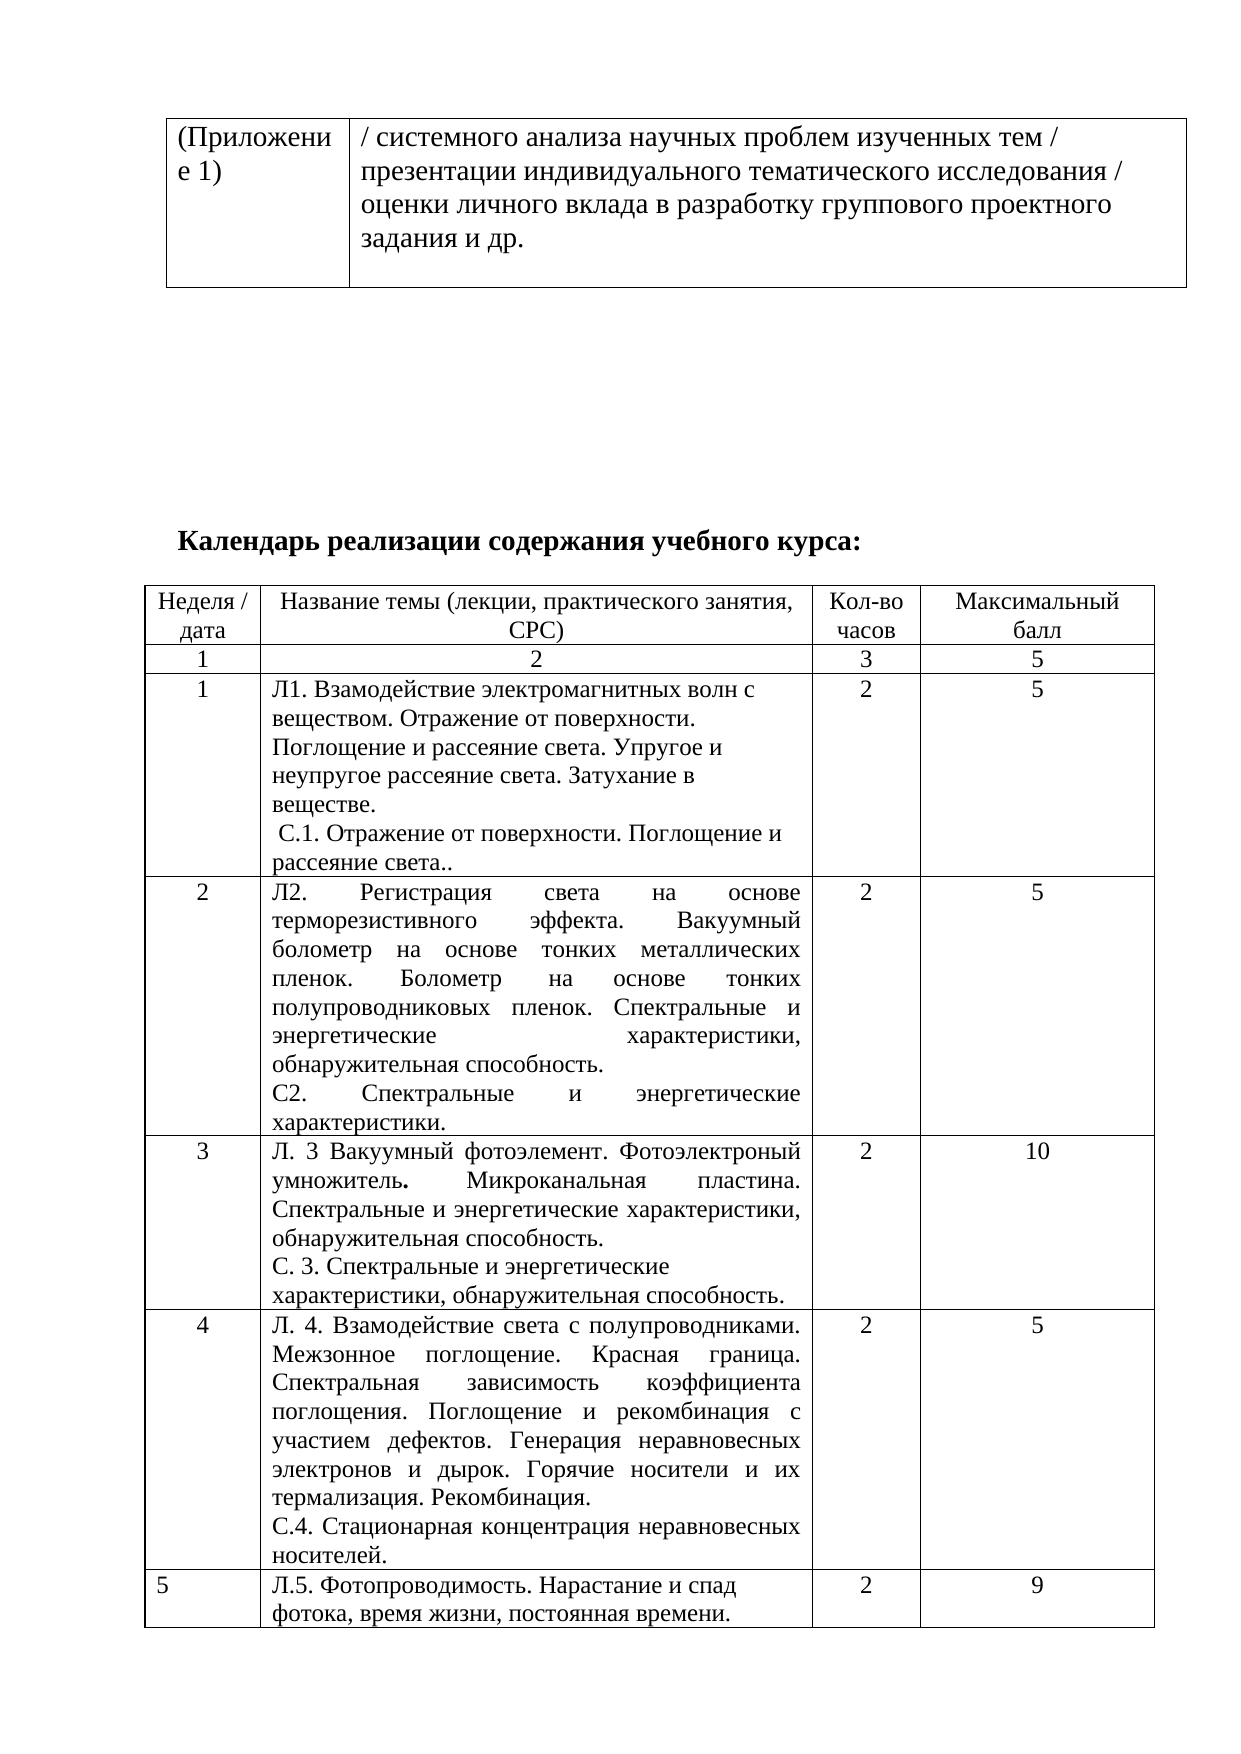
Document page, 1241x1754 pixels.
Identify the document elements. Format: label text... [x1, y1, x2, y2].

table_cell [167, 119, 349, 287]
table_cell 2 [813, 877, 920, 1135]
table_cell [350, 119, 1186, 287]
table_header Название темы (лекции, практического занятия, СРС) [261, 586, 812, 643]
table_header Кол-во часов [813, 586, 920, 643]
table_cell Л. 3 Вакуумный фотоэлемент. Фотоэлектроный умножитель. Микроканальная пластина. Спектральные и энергетические характеристики, обнаружительная способность. С. 3. Спектральные и энергетические характеристики, обнаружительная способность. [261, 1136, 812, 1309]
table_cell 1 [146, 674, 260, 876]
table_cell 2 [261, 645, 812, 673]
table_cell 2 [813, 1570, 920, 1627]
table_cell 5 [921, 1310, 1154, 1569]
table_cell 3 [813, 645, 920, 673]
table_cell 2 [813, 674, 920, 876]
table_header Максимальный балл [921, 586, 1154, 643]
table_cell 5 [921, 877, 1154, 1135]
table_cell 5 [921, 674, 1154, 876]
text Календарь реализации содержания учебного курса: [177, 523, 1122, 556]
table_cell 5 [146, 1570, 260, 1627]
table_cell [261, 1570, 812, 1627]
table_cell 5 [921, 645, 1154, 673]
table_cell 3 [146, 1136, 260, 1309]
table_header Неделя / дата [146, 586, 260, 643]
table_cell 9 [921, 1570, 1154, 1627]
table_cell 10 [921, 1136, 1154, 1309]
table_cell 2 [813, 1310, 920, 1569]
table_cell Л. 4. Взамодействие света с полупроводниками. Межзонное поглощение. Красная граница. Спектральная зависимость коэффициента поглощения. Поглощение и рекомбинация с участием дефектов. Генерация неравновесных электронов и дырок. Горячие носители и их термализация. Рекомбинация. С.4. Стационарная концентрация неравновесных носителей. [261, 1310, 812, 1569]
table_cell 2 [146, 877, 260, 1135]
table_cell Л1. Взамодействие электромагнитных волн с веществом. Отражение от поверхности. Поглощение и рассеяние света. Упругое и неупругое рассеяние света. Затухание в веществе. С.1. Отражение от поверхности. Поглощение и рассеяние света.. [261, 674, 812, 876]
table_cell 2 [813, 1136, 920, 1309]
table_cell 1 [146, 645, 260, 673]
table_cell Л2. Регистрация света на основе терморезистивного эффекта. Вакуумный болометр на основе тонких металлических пленок. Болометр на основе тонких полупроводниковых пленок. Спектральные и энергетические характеристики, обнаружительная способность. С2. Спектральные и энергетические характеристики. [261, 877, 812, 1135]
table_cell 4 [146, 1310, 260, 1569]
